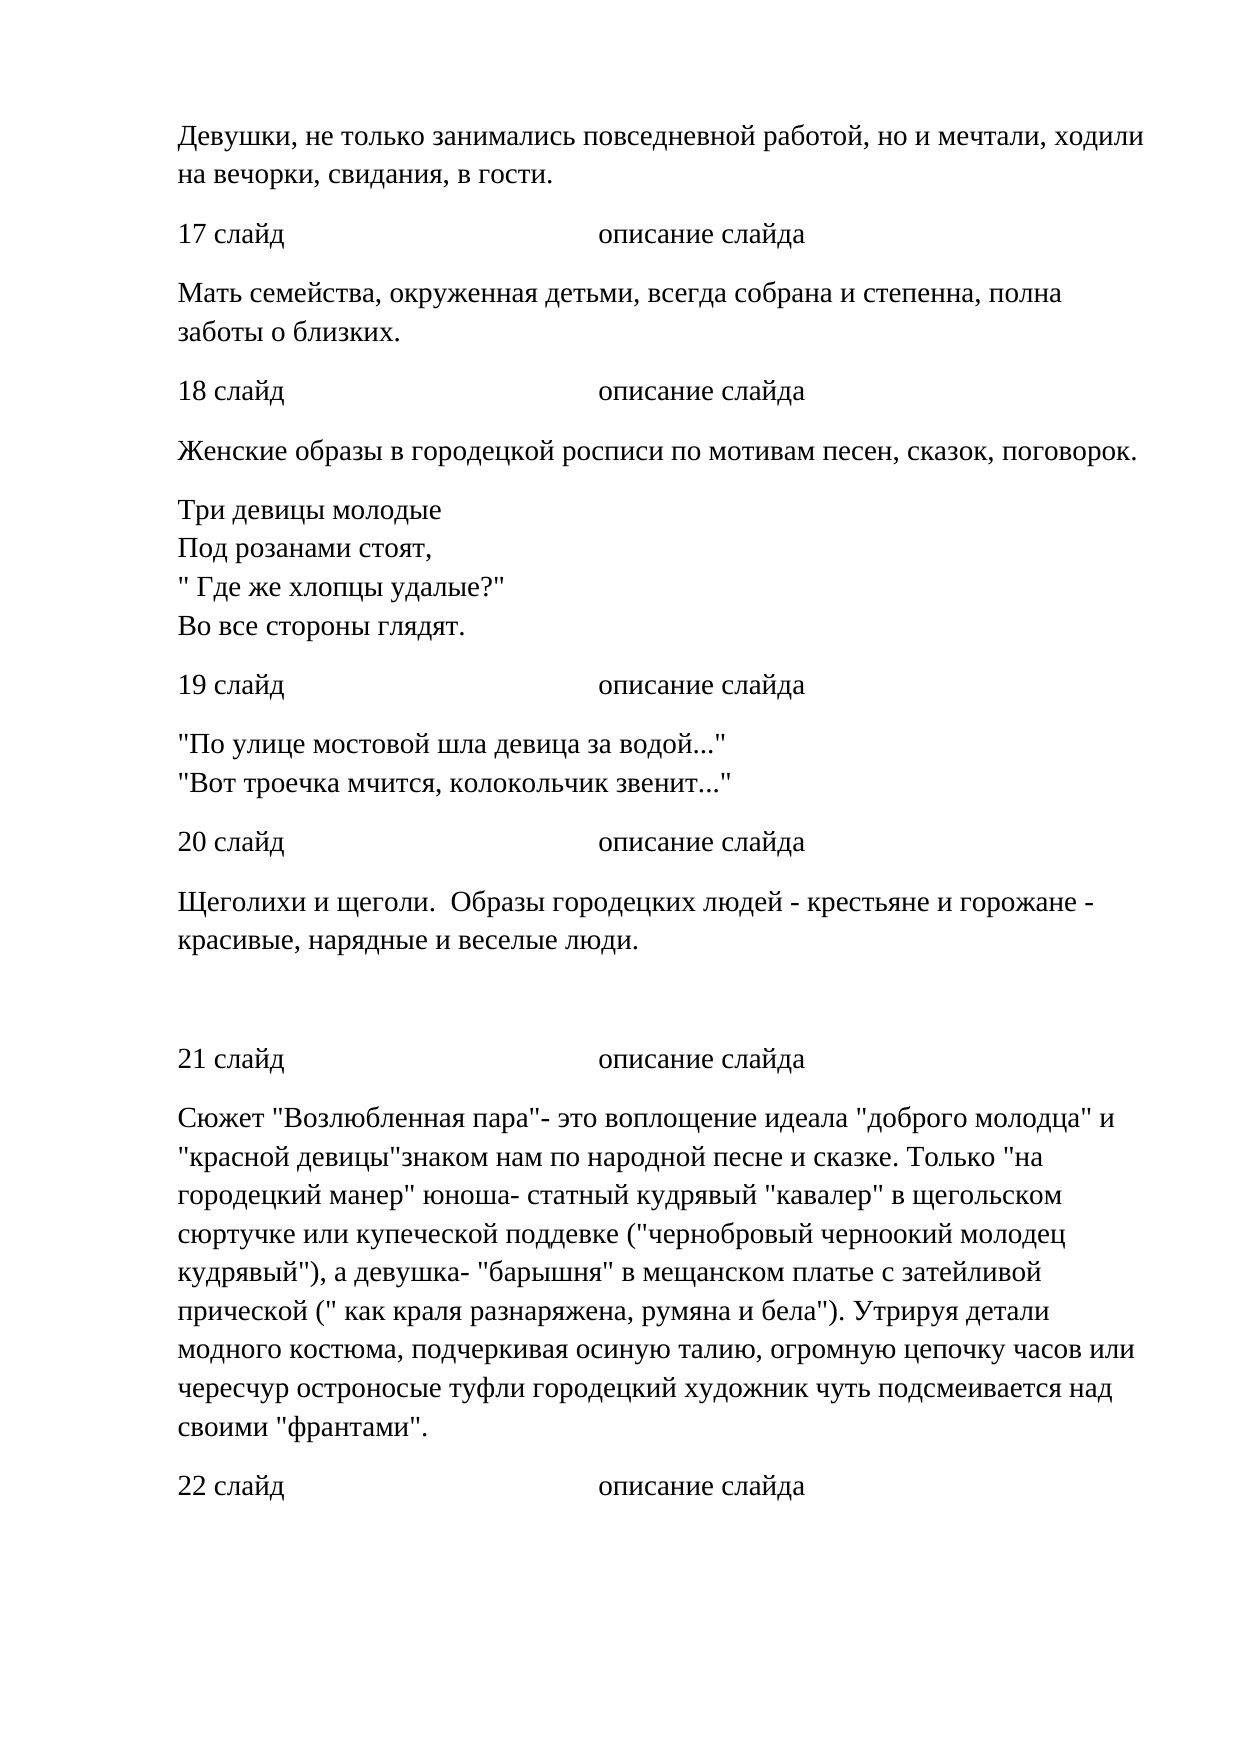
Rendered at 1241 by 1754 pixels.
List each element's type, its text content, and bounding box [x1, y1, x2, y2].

text Женские образы в городецкой росписи по мотивам песен, сказок, поговорок. [177, 433, 1152, 466]
text 19 слайд описание слайда [177, 667, 1152, 701]
text Три девицы молодые Под розанами стоят, " Где же хлопцы удалые?" Во все стороны глядят. [177, 492, 1152, 641]
text 22 слайд описание слайда [177, 1468, 1152, 1502]
text 20 слайд описание слайда [177, 824, 1152, 858]
text 17 слайд описание слайда [177, 216, 1152, 249]
text Девушки, не только занимались повседневной работой, но и мечтали, ходили на вечорки, свидания, в гости. [177, 118, 1152, 190]
text 18 слайд описание слайда [177, 373, 1152, 407]
text Щеголихи и щеголи. Образы городецких людей - крестьяне и горожане - красивые, нарядные и веселые люди. [177, 884, 1152, 956]
text Мать семейства, окруженная детьми, всегда собрана и степенна, полна заботы о близких. [177, 275, 1152, 347]
text 21 слайд описание слайда [177, 1041, 1152, 1074]
text Сюжет "Возлюбленная пара"- это воплощение идеала "доброго молодца" и "красной девицы"знаком нам по народной песне и сказке. Только "на городецкий манер" юноша- статный кудрявый "кавалер" в щегольском сюртучке или купеческой поддевке ("чернобровый черноокий молодец кудрявый"), а девушка- "барышня" в мещанском платье с затейливой прической (" как краля разнаряжена, румяна и бела"). Утрируя детали модного костюма, подчеркивая осиную талию, огромную цепочку часов или чересчур остроносые туфли городецкий художник чуть подсмеивается над своими "франтами". [177, 1100, 1152, 1442]
text "По улице мостовой шла девица за водой..." "Вот троечка мчится, колокольчик звенит..." [177, 726, 1152, 798]
